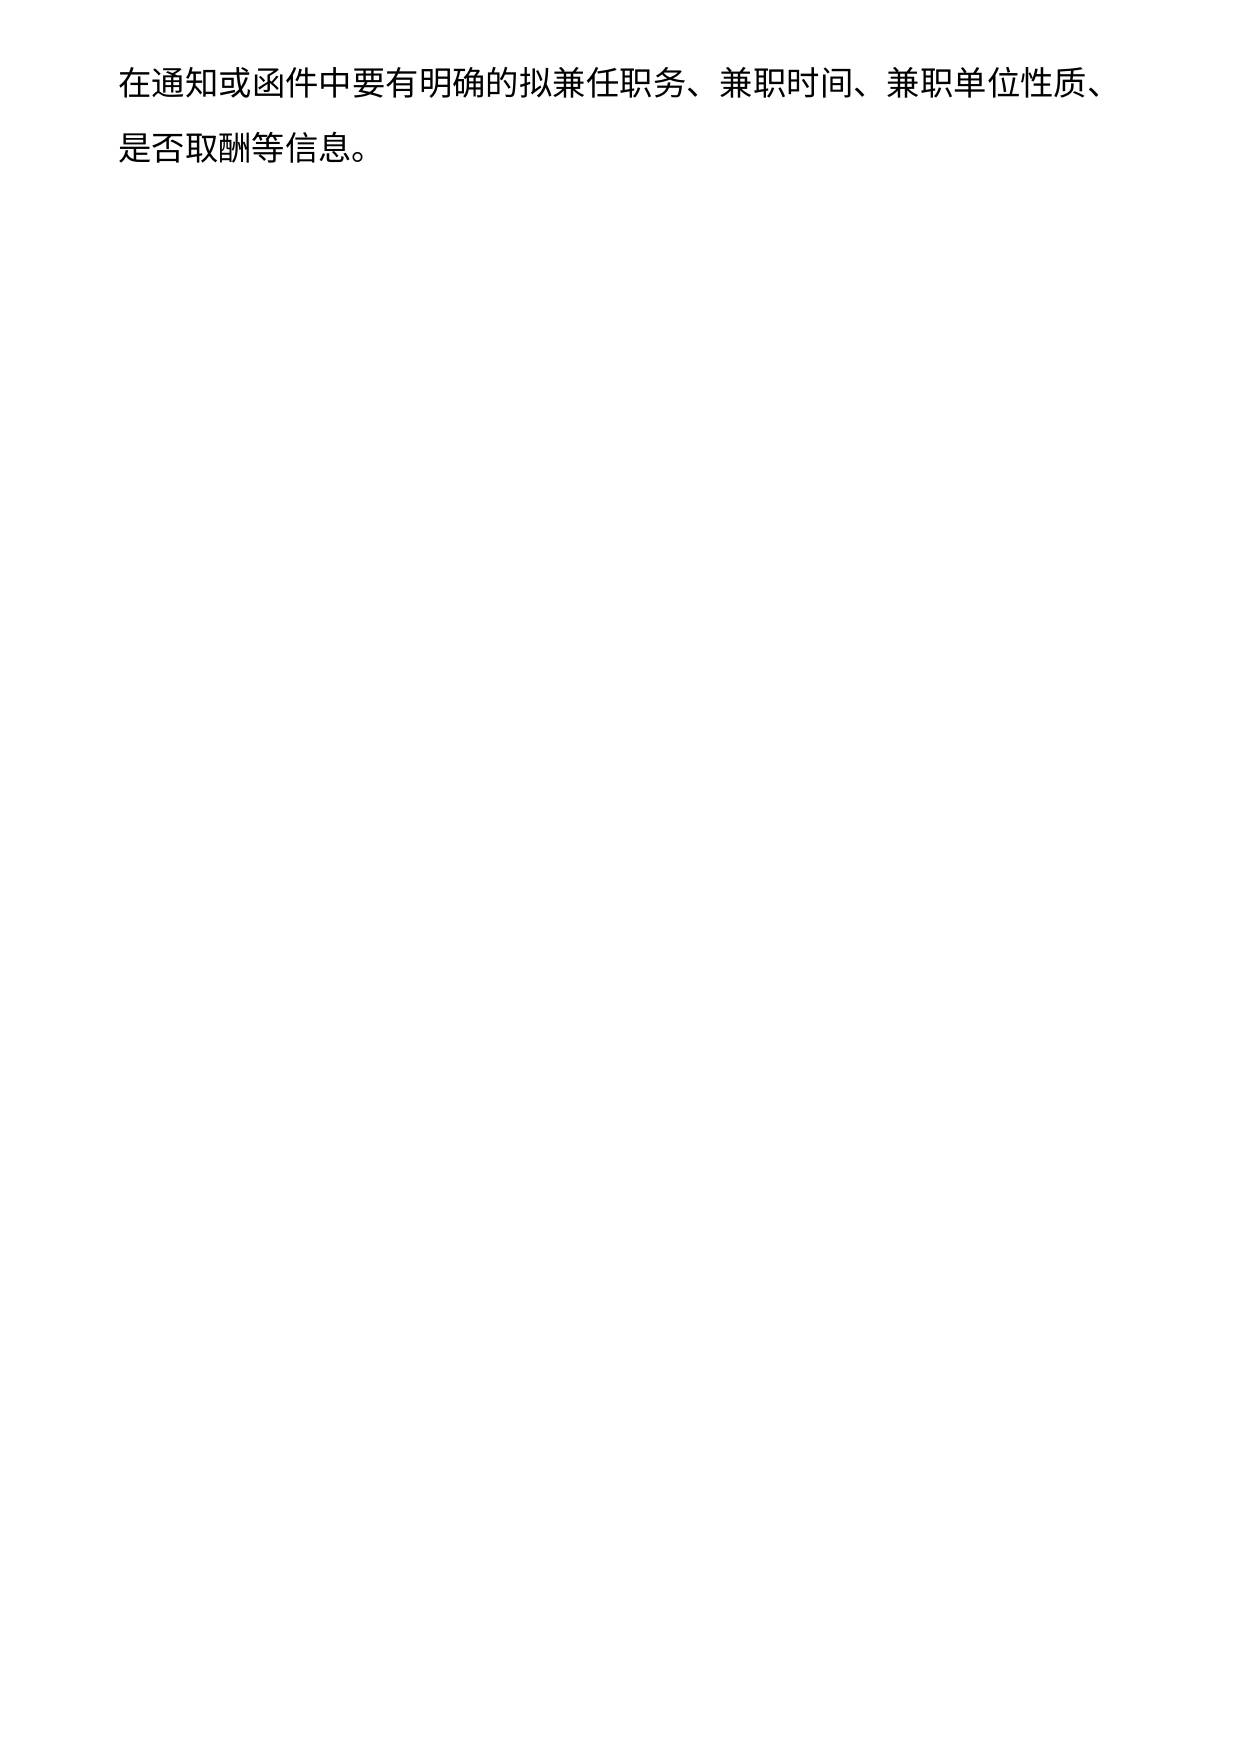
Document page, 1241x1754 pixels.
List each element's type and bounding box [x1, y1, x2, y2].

text [118, 48, 1122, 178]
